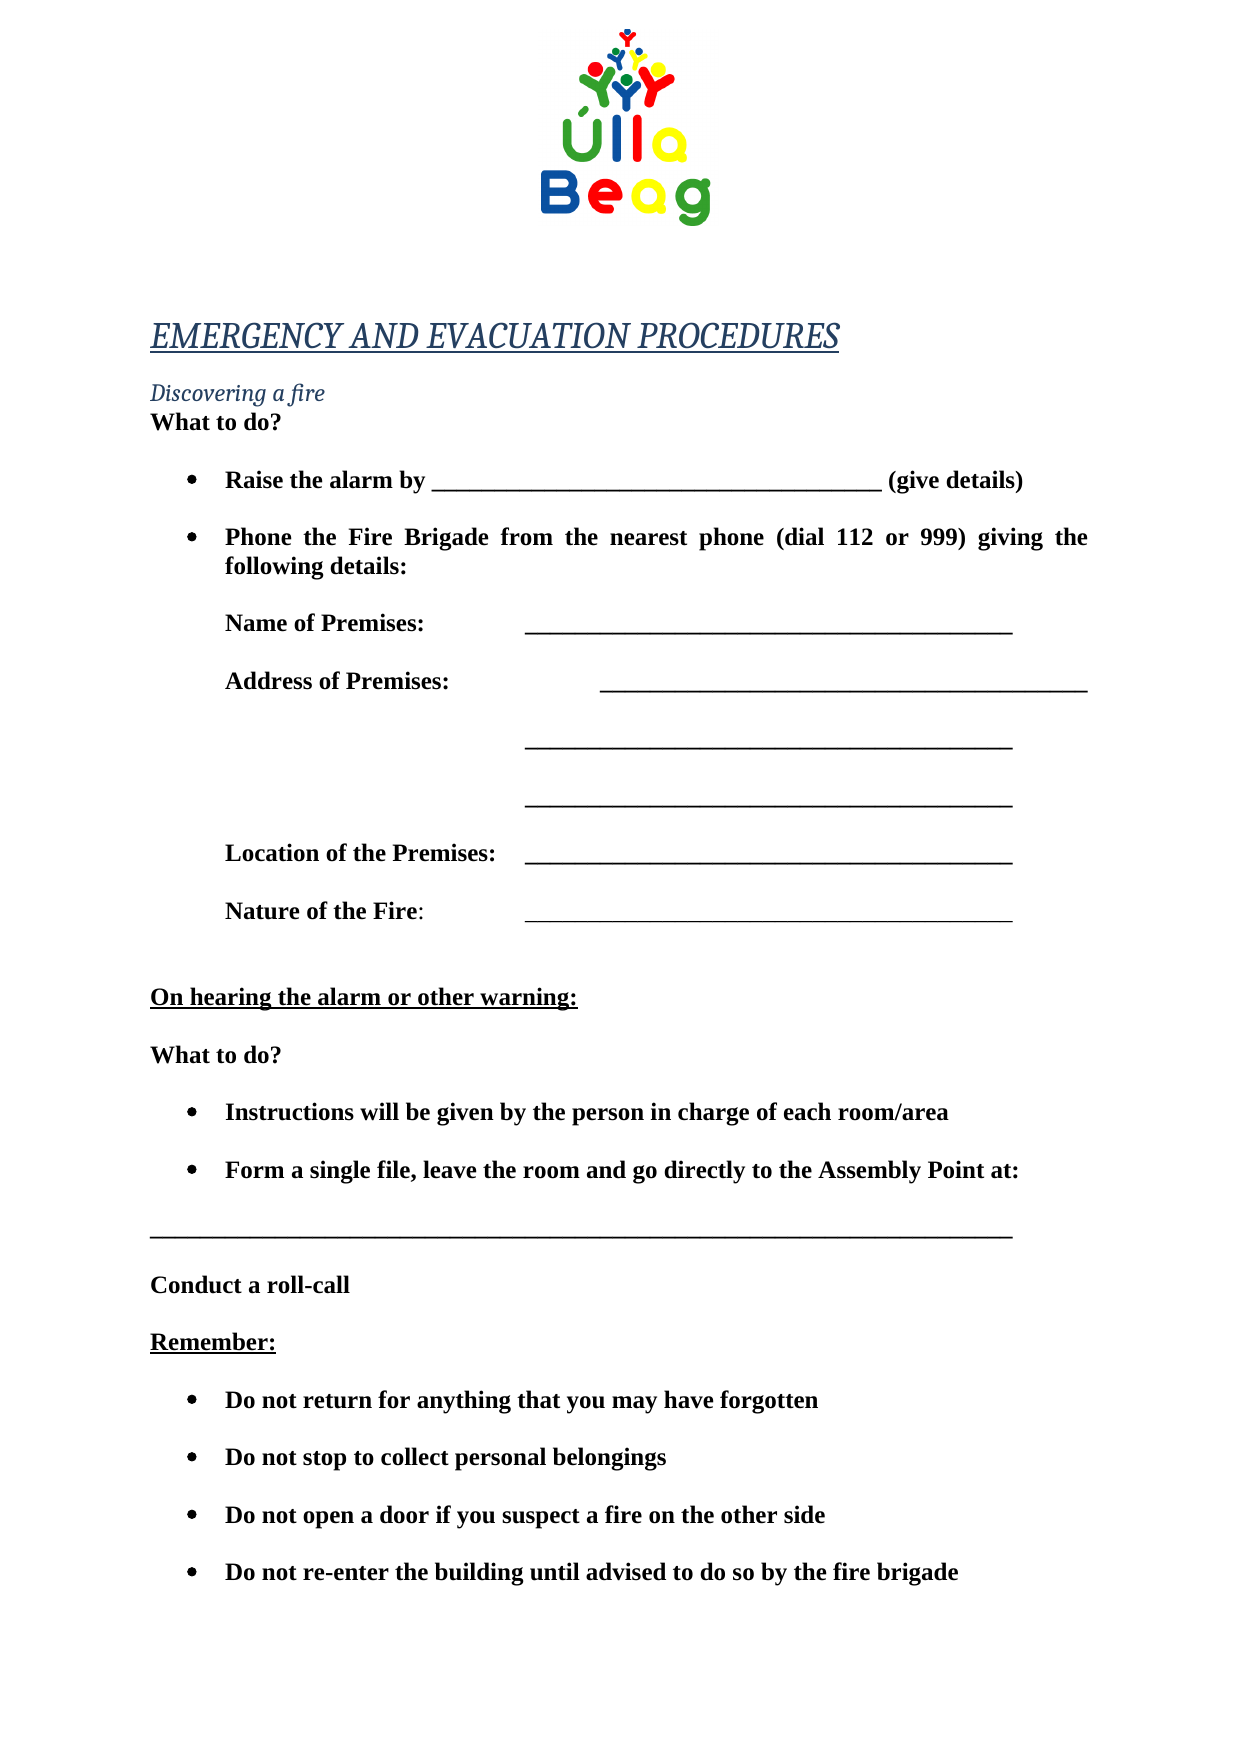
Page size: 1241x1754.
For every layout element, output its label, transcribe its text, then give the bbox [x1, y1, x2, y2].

list Do not return for anything that you may have forgotten [187, 1385, 1090, 1413]
list Raise the alarm by ____________________________________ (give details) [187, 465, 1090, 493]
subtitle EMERGENCY AND EVACUATION PROCEDURES [150, 314, 1090, 358]
list Instructions will be given by the person in charge of each room/area [187, 1097, 1090, 1126]
list Form a single file, leave the room and go directly to the Assembly Point at: [187, 1155, 1090, 1183]
text What to do? [150, 407, 1090, 436]
text Nature of the Fire: _______________________________________ [150, 896, 1090, 925]
text Name of Premises: _______________________________________ [150, 608, 1090, 637]
text Location of the Premises: _______________________________________ [150, 838, 1090, 867]
text _______________________________________ [150, 781, 1090, 810]
text _______________________________________ [150, 723, 1090, 752]
text Address of Premises: _______________________________________ [150, 666, 1090, 695]
list Do not stop to collect personal belongings [187, 1442, 1090, 1471]
subtitle Discovering a fire [150, 378, 1090, 407]
text Conduct a roll-call [150, 1270, 1090, 1298]
text Remember: [150, 1327, 1090, 1356]
picture [538, 29, 719, 226]
list Do not open a door if you suspect a fire on the other side [187, 1500, 1090, 1528]
list Phone the Fire Brigade from the nearest phone (dial 112 or 999) giving the following details: [187, 522, 1090, 580]
list Do not re-enter the building until advised to do so by the fire brigade [187, 1557, 1090, 1586]
text _____________________________________________________________________ [150, 1212, 1090, 1241]
text What to do? [150, 1040, 1090, 1068]
text On hearing the alarm or other warning: [150, 982, 1090, 1011]
